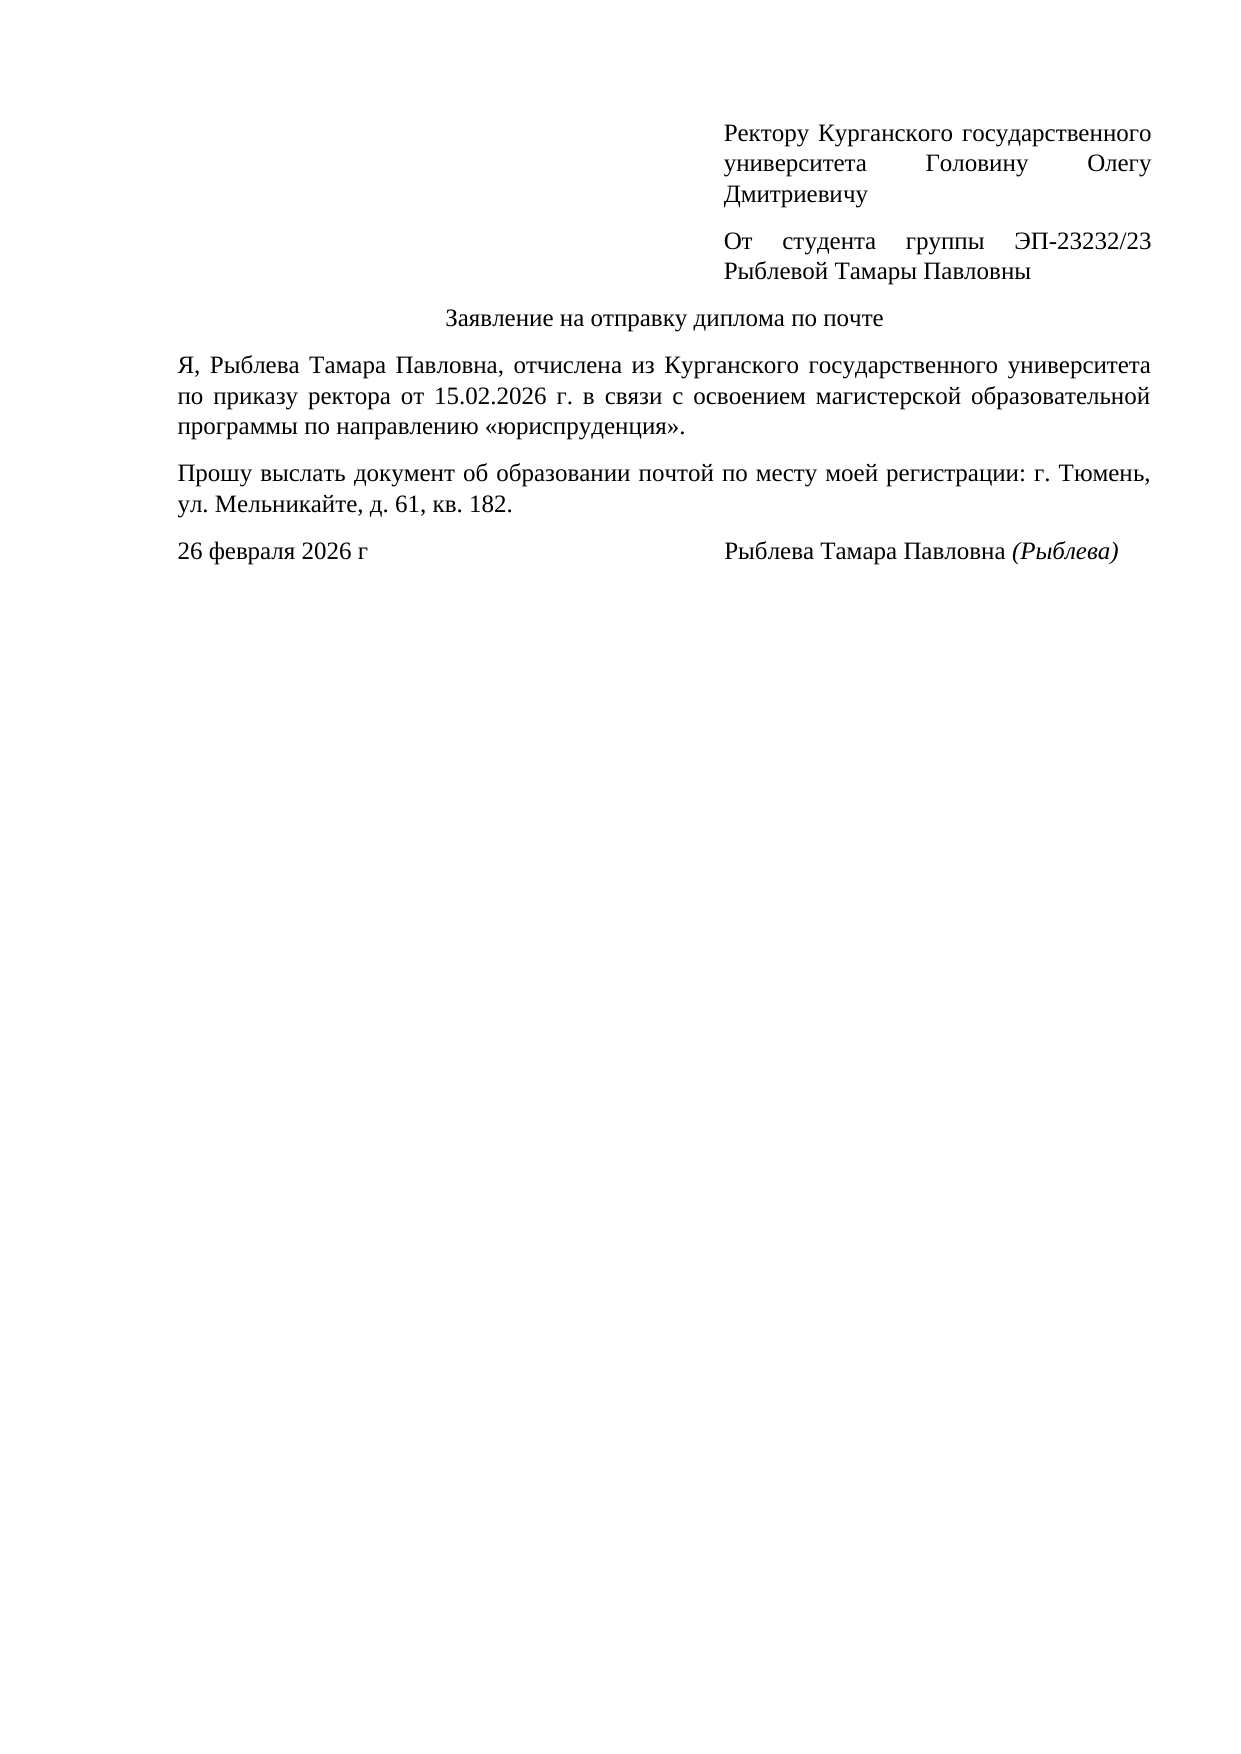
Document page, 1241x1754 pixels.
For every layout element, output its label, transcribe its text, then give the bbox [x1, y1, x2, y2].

text Ректору Курганского государственного университета Головину Олегу Дмитриевичу [723, 118, 1152, 208]
text 26 февраля 2026 г Рыблева Тамара Павловна (Рыблева) [177, 536, 1152, 565]
text От студента группы ЭП-23232/23 Рыблевой Тамары Павловны [723, 226, 1152, 285]
text Заявление на отправку диплома по почте [177, 303, 1152, 332]
text Прошу выслать документ об образовании почтой по месту моей регистрации: г. Тюмень, ул. Мельникайте, д. 61, кв. 182. [177, 458, 1152, 518]
text Я, Рыблева Тамара Павловна, отчислена из Курганского государственного университета по приказу ректора от 15.02.2026 г. в связи с освоением магистерской образовательной программы по направлению «юриспруденция». [177, 351, 1152, 440]
